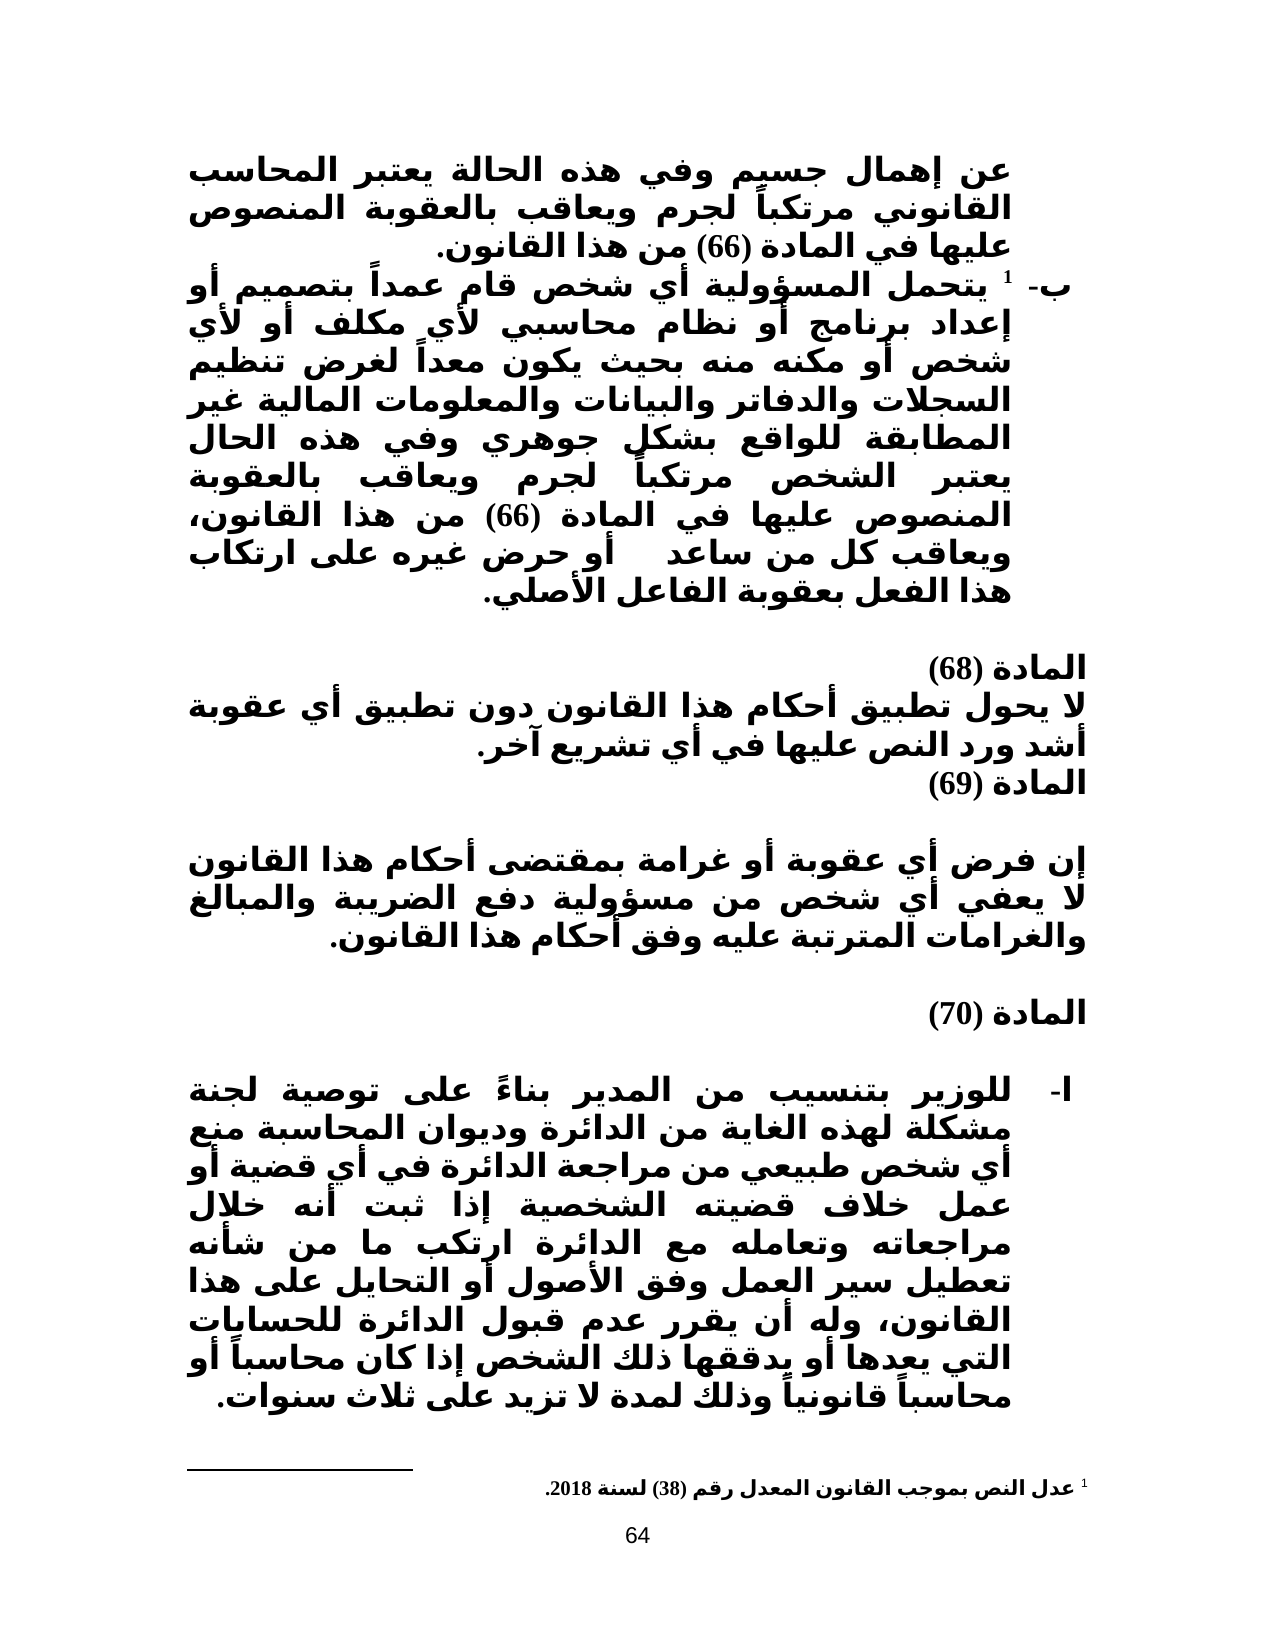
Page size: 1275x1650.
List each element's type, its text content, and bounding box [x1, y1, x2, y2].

text لا يحول تطبيق أحكام هذا القانون دون تطبيق أي عقوبة أشد ورد النص عليها في أي تشريع آخر. [187, 687, 1087, 763]
text المادة (68) [187, 648, 1087, 687]
text إن فرض أي عقوبة أو غرامة بمقتضى أحكام هذا القانون لا يعفي أي شخص من مسؤولية دفع الضريبة والمبالغ والغرامات المترتبة عليه وفق أحكام هذا القانون. [187, 840, 1087, 955]
list للوزير بتنسيب من المدير بناءً على توصية لجنة مشكلة لهذه الغاية من الدائرة وديوان المحاسبة منع أي شخص طبيعي من مراجعة الدائرة في أي قضية أو عمل خلاف قضيته الشخصية إذا ثبت أنه خلال مراجعاته وتعامله مع الدائرة ارتكب ما من شأنه تعطيل سير العمل وفق الأصول أو التحايل على هذا القانون، وله أن يقرر عدم قبول الدائرة للحسابات التي يعدها أو يدققها ذلك الشخص إذا كان محاسباً أو محاسباً قانونياً وذلك لمدة لا تزيد على ثلاث سنوات. [187, 1070, 1050, 1415]
text المادة (69) [187, 763, 1087, 802]
text المادة (70) [187, 993, 1087, 1032]
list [187, 150, 1050, 265]
list يتحمل المسؤولية أي شخص قام عمداً بتصميم أو إعداد برنامج أو نظام محاسبي لأي مكلف أو لأي شخص أو مكنه منه بحيث يكون معداً لغرض تنظيم السجلات والدفاتر والبيانات والمعلومات المالية غير المطابقة للواقع بشكل جوهري وفي هذه الحال يعتبر الشخص مرتكباً لجرم ويعاقب بالعقوبة المنصوص عليها في المادة (66) من هذا القانون، ويعاقب كل من ساعد أو حرض غيره على ارتكاب هذا الفعل بعقوبة الفاعل الأصلي. [187, 265, 1050, 610]
